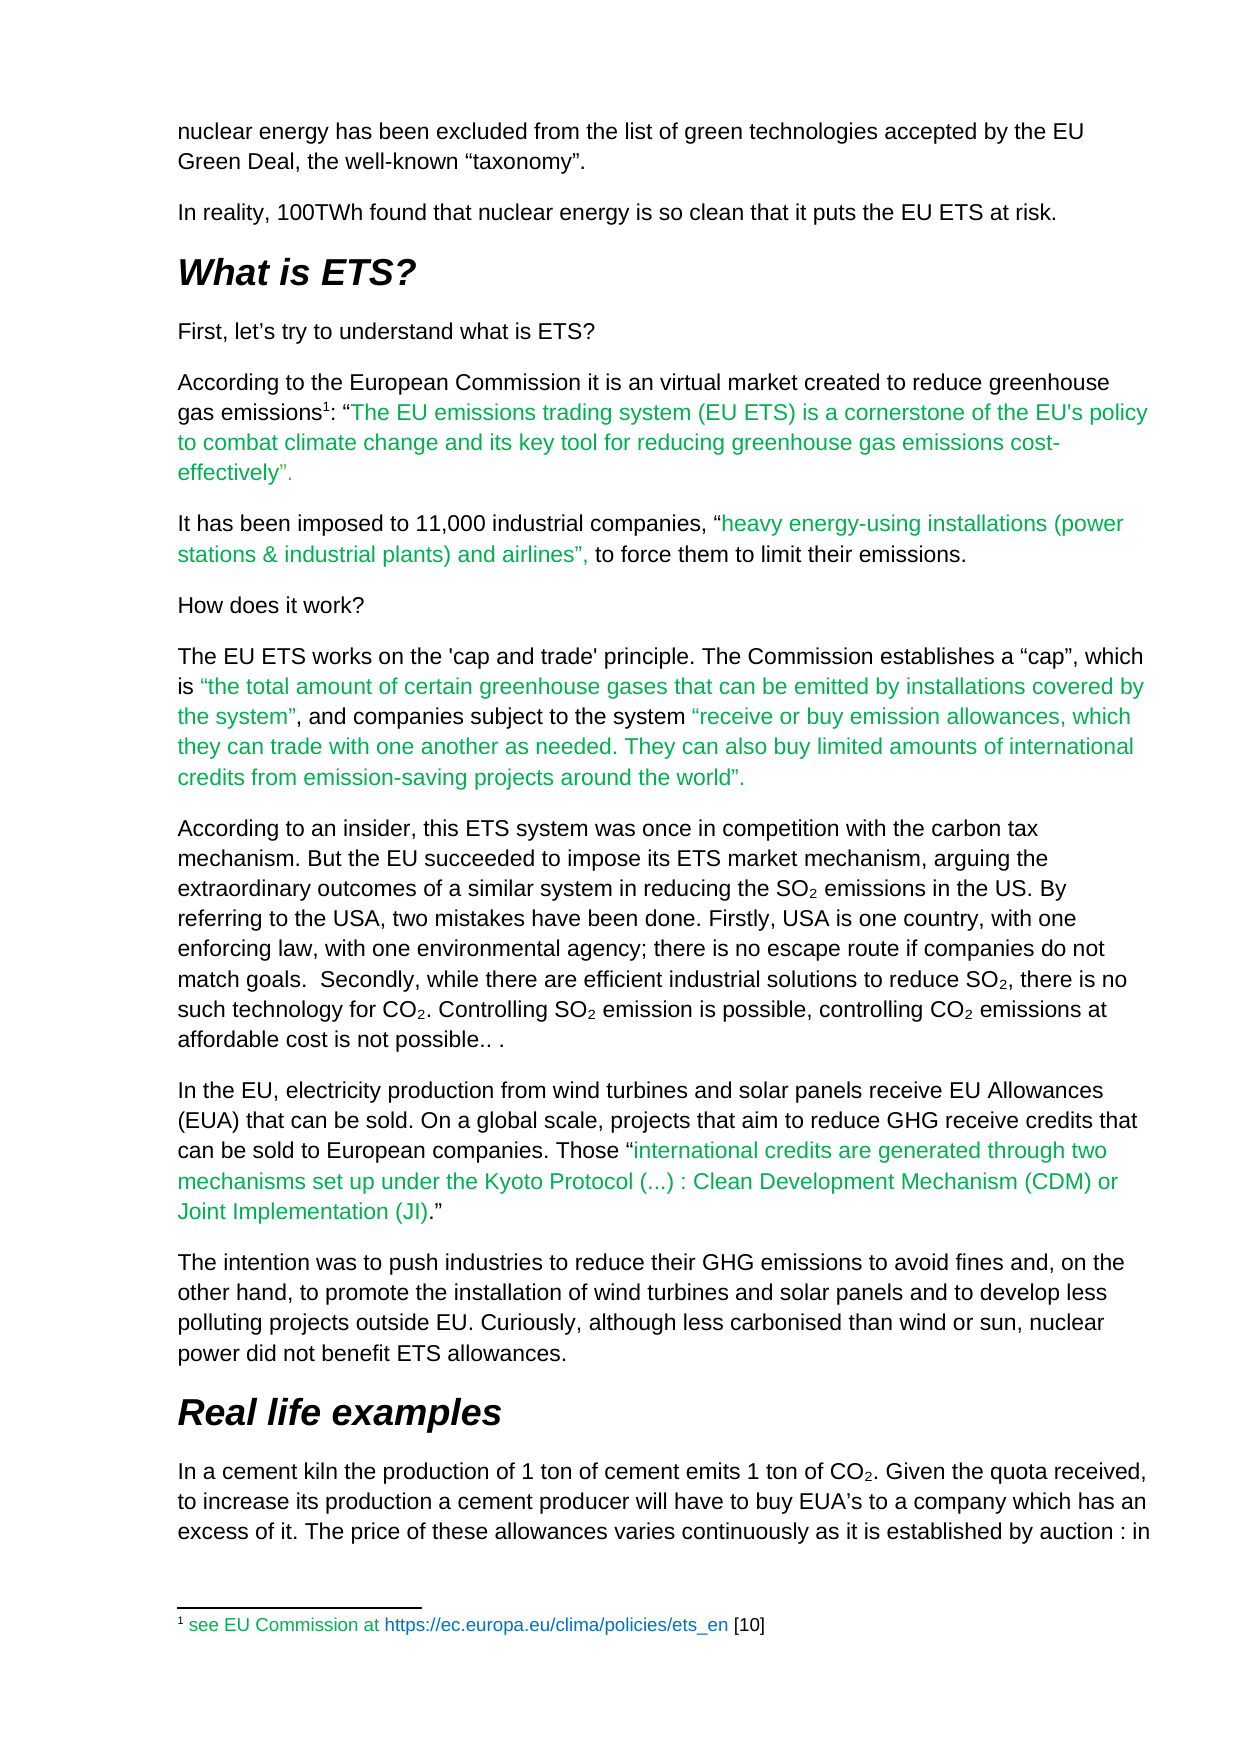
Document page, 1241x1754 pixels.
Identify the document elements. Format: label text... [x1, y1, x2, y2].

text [177, 1458, 1152, 1545]
text In the EU, electricity production from wind turbines and solar panels receive EU Allowances (EUA) that can be sold. On a global scale, projects that aim to reduce GHG receive credits that can be sold to European companies. Those “international credits are generated through two mechanisms set up under the Kyoto Protocol (...) : Clean Development Mechanism (CDM) or Joint Implementation (JI).” [177, 1077, 1152, 1224]
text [177, 118, 1152, 175]
text How does it work? [177, 592, 1152, 618]
text According to the European Commission it is an virtual market created to reduce greenhouse gas emissions: “The EU emissions trading system (EU ETS) is a cornerstone of the EU's policy to combat climate change and its key tool for reducing greenhouse gas emissions cost-effectively”. [177, 369, 1152, 486]
text First, let’s try to understand what is ETS? [177, 318, 1152, 344]
text It has been imposed to 11,000 industrial companies, “heavy energy-using installations (power stations & industrial plants) and airlines”, to force them to limit their emissions. [177, 510, 1152, 567]
text The EU ETS works on the 'cap and trade' principle. The Commission establishes a “cap”, which is “the total amount of certain greenhouse gases that can be emitted by installations covered by the system”, and companies subject to the system “receive or buy emission allowances, which they can trade with one another as needed. They can also buy limited amounts of international credits from emission-saving projects around the world”. [177, 643, 1152, 790]
text According to an insider, this ETS system was once in competition with the carbon tax mechanism. But the EU succeeded to impose its ETS market mechanism, arguing the extraordinary outcomes of a similar system in reducing the SO₂ emissions in the US. By referring to the USA, two mistakes have been done. Firstly, USA is one country, with one enforcing law, with one environmental agency; there is no escape route if companies do not match goals. Secondly, while there are efficient industrial solutions to reduce SO₂, there is no such technology for CO₂. Controlling SO₂ emission is possible, controlling CO₂ emissions at affordable cost is not possible.. . [177, 814, 1152, 1052]
text The intention was to push industries to reduce their GHG emissions to avoid fines and, on the other hand, to promote the installation of wind turbines and solar panels and to develop less polluting projects outside EU. Curiously, although less carbonised than wind or sun, nuclear power did not benefit ETS allowances. [177, 1249, 1152, 1366]
subtitle What is ETS? [177, 250, 1152, 293]
text In reality, 100TWh found that nuclear energy is so clean that it puts the EU ETS at risk. [177, 199, 1152, 226]
subtitle Real life examples [177, 1391, 1152, 1434]
